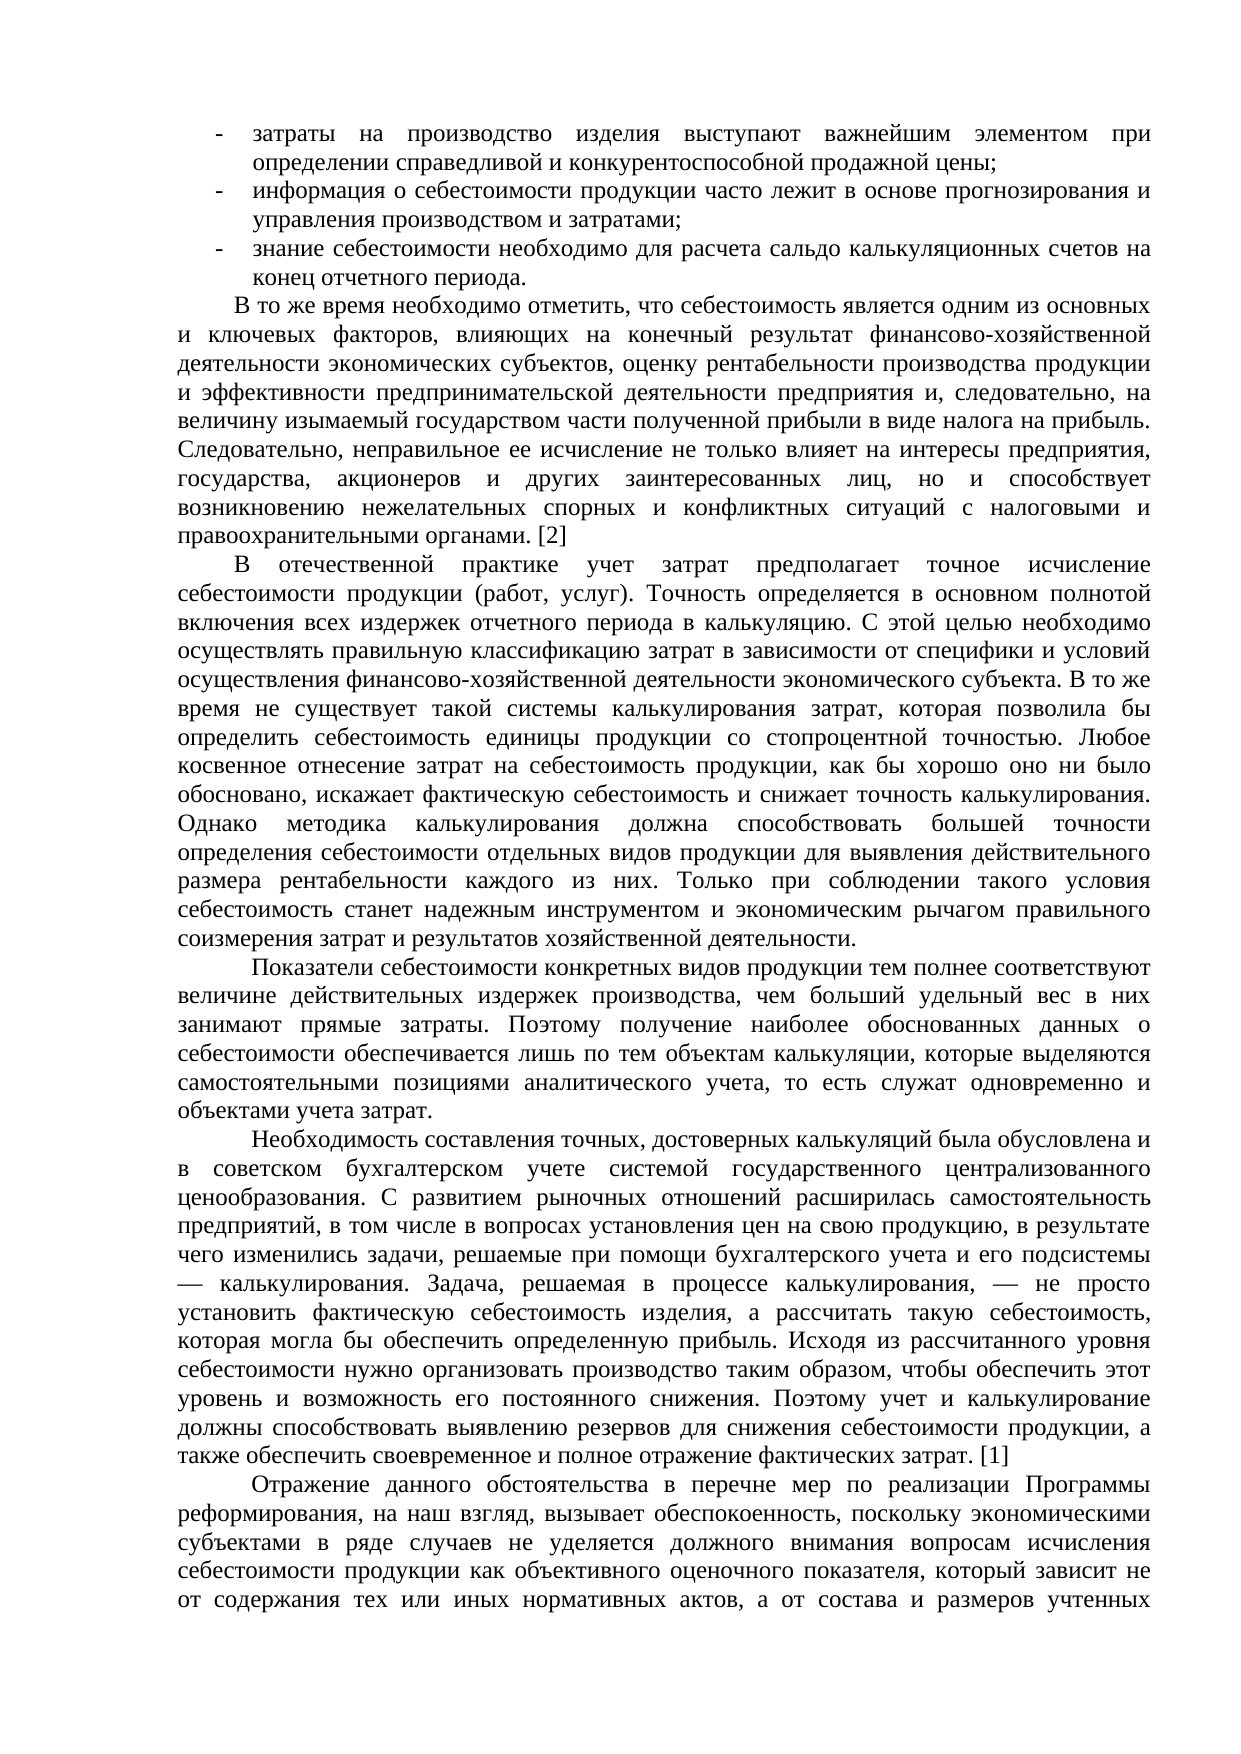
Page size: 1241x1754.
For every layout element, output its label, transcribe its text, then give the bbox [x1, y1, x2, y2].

text В отечественной практике учет затрат предполагает точное исчисление себестоимости продукции (работ, услуг). Точность определяется в основном полнотой включения всех издержек отчетного периода в калькуляцию. С этой целью необходимо осуществлять правильную классификацию затрат в зависимости от специфики и условий осуществления финансово-хозяйственной деятельности экономического субъекта. В то же время не существует такой системы калькулирования затрат, которая позволила бы определить себестоимость единицы продукции со стопроцентной точностью. Любое косвенное отнесение затрат на себестоимость продукции, как бы хорошо оно ни было обосновано, искажает фактическую себестоимость и снижает точность калькулирования. Однако методика калькулирования должна способствовать большей точности определения себестоимости отдельных видов продукции для выявления действительного размера рентабельности каждого из них. Только при соблюдении такого условия себестоимость станет надежным инструментом и экономическим рычагом правильного соизмерения затрат и результатов хозяйственной деятельности. [177, 549, 1152, 952]
text В то же время необходимо отметить, что себестоимость является одним из основных и ключевых факторов, влияющих на конечный результат финансово-хозяйственной деятельности экономических субъектов, оценку рентабельности производства продукции и эффективности предпринимательской деятельности предприятия и, следовательно, на величину изымаемый государством части полученной прибыли в виде налога на прибыль. Следовательно, неправильное ее исчисление не только влияет на интересы предприятия, государства, акционеров и других заинтересованных лиц, но и способствует возникновению нежелательных спорных и конфликтных ситуаций с налоговыми и правоохранительными органами. [2] [177, 291, 1152, 549]
list информация о себестоимости продукции часто лежит в основе прогнозирования и управления производством и затратами; [215, 176, 1152, 233]
text Показатели себестоимости конкретных видов продукции тем полнее соответствуют величине действительных издержек производства, чем больший удельный вес в них занимают прямые затраты. Поэтому получение наиболее обоснованных данных о себестоимости обеспечивается лишь по тем объектам калькуляции, которые выделяются самостоятельными позициями аналитического учета, то есть служат одновременно и объектами учета затрат. [177, 952, 1152, 1124]
list затраты на производство изделия выступают важнейшим элементом при определении справедливой и конкурентоспособной продажной цены; [215, 118, 1152, 176]
text Необходимость составления точных, достоверных калькуляций была обусловлена и в советском бухгалтерском учете системой государственного централизованного ценообразования. С развитием рыночных отношений расширилась самостоятельность предприятий, в том числе в вопросах установления цен на свою продукцию, в результате чего изменились задачи, решаемые при помощи бухгалтерского учета и его подсистемы — калькулирования. Задача, решаемая в процессе калькулирования, — не просто установить фактическую себестоимость изделия, а рассчитать такую себестоимость, которая могла бы обеспечить определенную прибыль. Исходя из рассчитанного уровня себестоимости нужно организовать производство таким образом, чтобы обеспечить этот уровень и возможность его постоянного снижения. Поэтому учет и калькулирование должны способствовать выявлению резервов для снижения себестоимости продукции, а также обеспечить своевременное и полное отражение фактических затрат. [1] [177, 1124, 1152, 1469]
list знание себестоимости необходимо для расчета сальдо калькуляционных счетов на конец отчетного периода. [215, 233, 1152, 291]
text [177, 1469, 1152, 1613]
